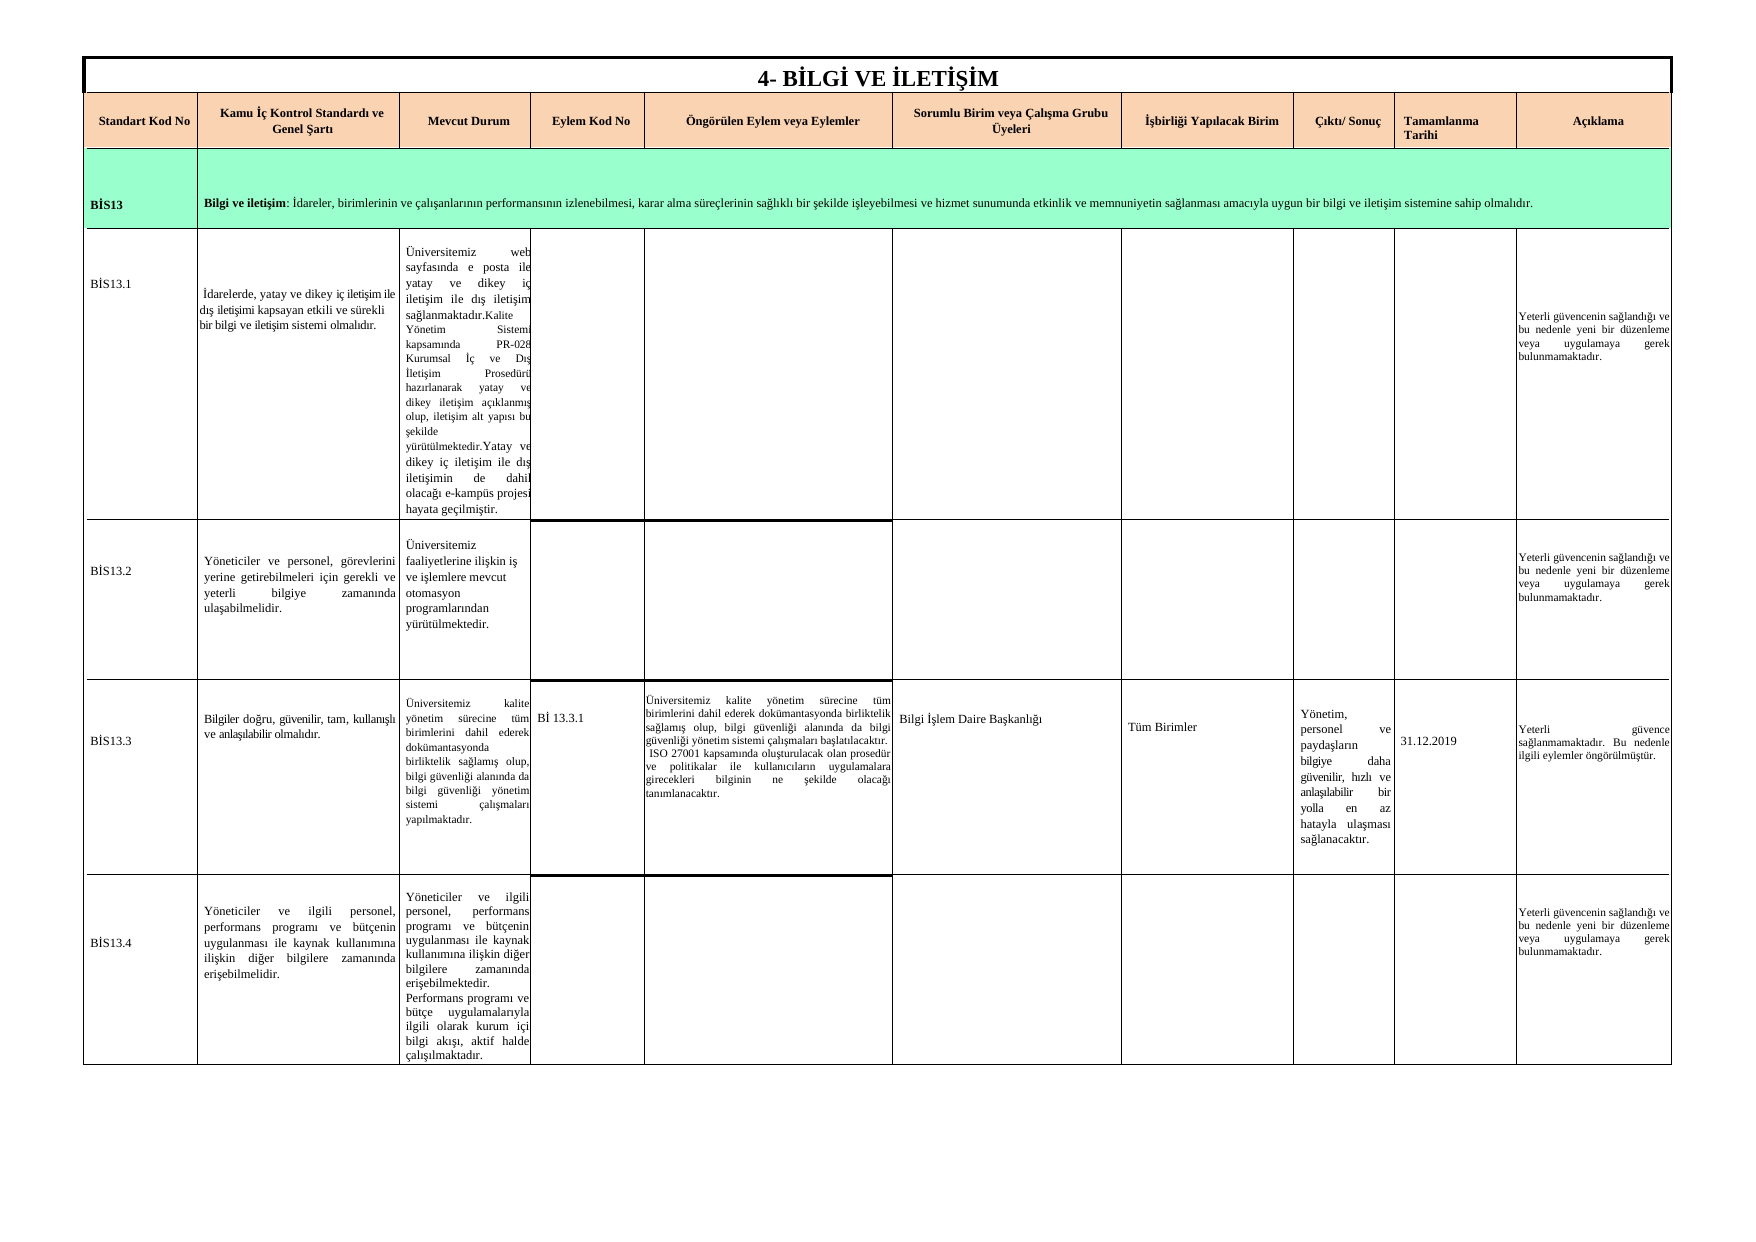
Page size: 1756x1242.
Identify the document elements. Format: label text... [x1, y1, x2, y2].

table_header 4- BİLGİ VE İLETİŞİM [86, 59, 1670, 92]
table_cell İşbirliği Yapılacak Birim [1122, 93, 1293, 147]
table_cell [893, 875, 1121, 1064]
table_cell BİS13.3 [84, 679, 197, 873]
table_cell İdarelerde, yatay ve dikey iç iletişim ile dış iletişimi kapsayan etkili ve sürekli bir bilgi ve iletişim sistemi olmalıdır. [198, 229, 399, 519]
table_cell Kamu İç Kontrol Standardı ve Genel Şartı [198, 93, 399, 147]
table_cell Yöneticiler ve ilgili personel, performans programı ve bütçenin uygulanması ile kaynak kullanımına ilişkin diğer bilgilere zamanında erişebilmelidir. [198, 875, 399, 1064]
table_cell [531, 522, 644, 679]
table_cell Çıktı/ Sonuç [1294, 93, 1394, 147]
table_cell [1122, 875, 1293, 1064]
table_cell [645, 522, 892, 679]
table_cell BİS13.4 [84, 874, 197, 1064]
table_cell [1294, 229, 1394, 519]
table_cell [1122, 229, 1293, 519]
table_cell Yöneticiler ve ilgili personel, performans programı ve bütçenin uygulanması ile kaynak kullanımına ilişkin diğer bilgilere zamanında erişebilmektedir. Performans programı ve bütçe uygulamalarıyla ilgili olarak kurum içi bilgi akışı, aktif halde çalışılmaktadır. [400, 875, 530, 1064]
table_cell Bilgi ve iletişim: İdareler, birimlerinin ve çalışanlarının performansının izlenebilmesi, karar alma süreçlerinin sağlıklı bir şekilde işleyebilmesi ve hizmet sunumunda etkinlik ve memnuniyetin sağlanması amacıyla uygun bir bilgi ve iletişim sistemine sahip olmalıdır. [198, 148, 1671, 228]
table_cell [1395, 875, 1516, 1064]
table_cell Üniversitemiz kalite yönetim sürecine tüm birimlerini dahil ederek dokümantasyonda birliktelik sağlamış olup, bilgi güvenliği alanında da bilgi güvenliği yönetim sistemi çalışmaları yapılmaktadır. [400, 680, 530, 873]
table_cell 31.12.2019 [1395, 680, 1516, 873]
table_cell [893, 229, 1121, 519]
table_cell Yeterli güvencenin sağlandığı ve bu nedenle yeni bir düzenleme veya uygulamaya gerek bulunmamaktadır. [1517, 228, 1671, 519]
table_cell [1395, 229, 1516, 519]
table_cell [645, 229, 892, 519]
table_cell Öngörülen Eylem veya Eylemler [645, 93, 892, 147]
table_cell [531, 877, 644, 1064]
table_cell BİS13 [84, 148, 197, 228]
table_cell Mevcut Durum [400, 93, 530, 147]
table_cell [893, 520, 1121, 679]
table_cell Tüm Birimler [1122, 680, 1293, 873]
table_cell Yönetim, personel ve paydaşların bilgiye daha güvenilir, hızlı ve anlaşılabilir bir yolla en az hatayla ulaşması sağlanacaktır. [1294, 680, 1394, 873]
table_cell Yöneticiler ve personel, görevlerini yerine getirebilmeleri için gerekli ve yeterli bilgiye zamanında ulaşabilmelidir. [198, 520, 399, 679]
table_cell Bilgi İşlem Daire Başkanlığı [893, 680, 1121, 873]
table_cell BİS13.1 [84, 228, 197, 519]
table_cell Tamamlanma Tarihi [1395, 93, 1516, 147]
table_cell [645, 877, 892, 1064]
table_cell [531, 229, 644, 519]
table_cell Üniversitemiz faaliyetlerine ilişkin iş ve işlemlere mevcut otomasyon programlarından yürütülmektedir. [400, 520, 530, 679]
table_cell Üniversitemiz web sayfasında e posta ile yatay ve dikey iç iletişim ile dış iletişim sağlanmaktadır.Kalite Yönetim Sistemi kapsamında PR-028 Kurumsal İç ve Dış İletişim Prosedürü hazırlanarak yatay ve dikey iletişim açıklanmış olup, iletişim alt yapısı bu şekilde yürütülmektedir.Yatay ve dikey iç iletişim ile dış iletişimin de dahil olacağı e-kampüs projesi hayata geçilmiştir. [400, 229, 530, 519]
table_cell Sorumlu Birim veya Çalışma Grubu Üyeleri [893, 93, 1121, 147]
table_cell BİS13.2 [84, 519, 197, 679]
table_cell [1122, 520, 1293, 679]
table_cell Açıklama [1517, 92, 1671, 147]
table_cell [1294, 520, 1394, 679]
table_cell Yeterli güvencenin sağlandığı ve bu nedenle yeni bir düzenleme veya uygulamaya gerek bulunmamaktadır. [1517, 874, 1671, 1064]
table_cell Eylem Kod No [531, 93, 644, 147]
table_cell Standart Kod No [84, 93, 197, 147]
table_cell Yeterli güvence sağlanmamaktadır. Bu nedenle ilgili eylemler öngörülmüştür. [1517, 679, 1671, 873]
table_cell Bİ 13.3.1 [531, 682, 644, 873]
table_cell Üniversitemiz kalite yönetim sürecine tüm birimlerini dahil ederek dokümantasyonda birliktelik sağlamış olup, bilgi güvenliği alanında da bilgi güvenliği yönetim sistemi çalışmaları başlatılacaktır. ISO 27001 kapsamında oluşturulacak olan prosedür ve politikalar ile kullanıcıların uygulamalara girecekleri bilginin ne şekilde olacağı tanımlanacaktır. [645, 682, 892, 873]
table_cell Yeterli güvencenin sağlandığı ve bu nedenle yeni bir düzenleme veya uygulamaya gerek bulunmamaktadır. [1517, 519, 1671, 679]
table_cell [1395, 520, 1516, 679]
table_cell [1294, 875, 1394, 1064]
table_cell Bilgiler doğru, güvenilir, tam, kullanışlı ve anlaşılabilir olmalıdır. [198, 680, 399, 873]
